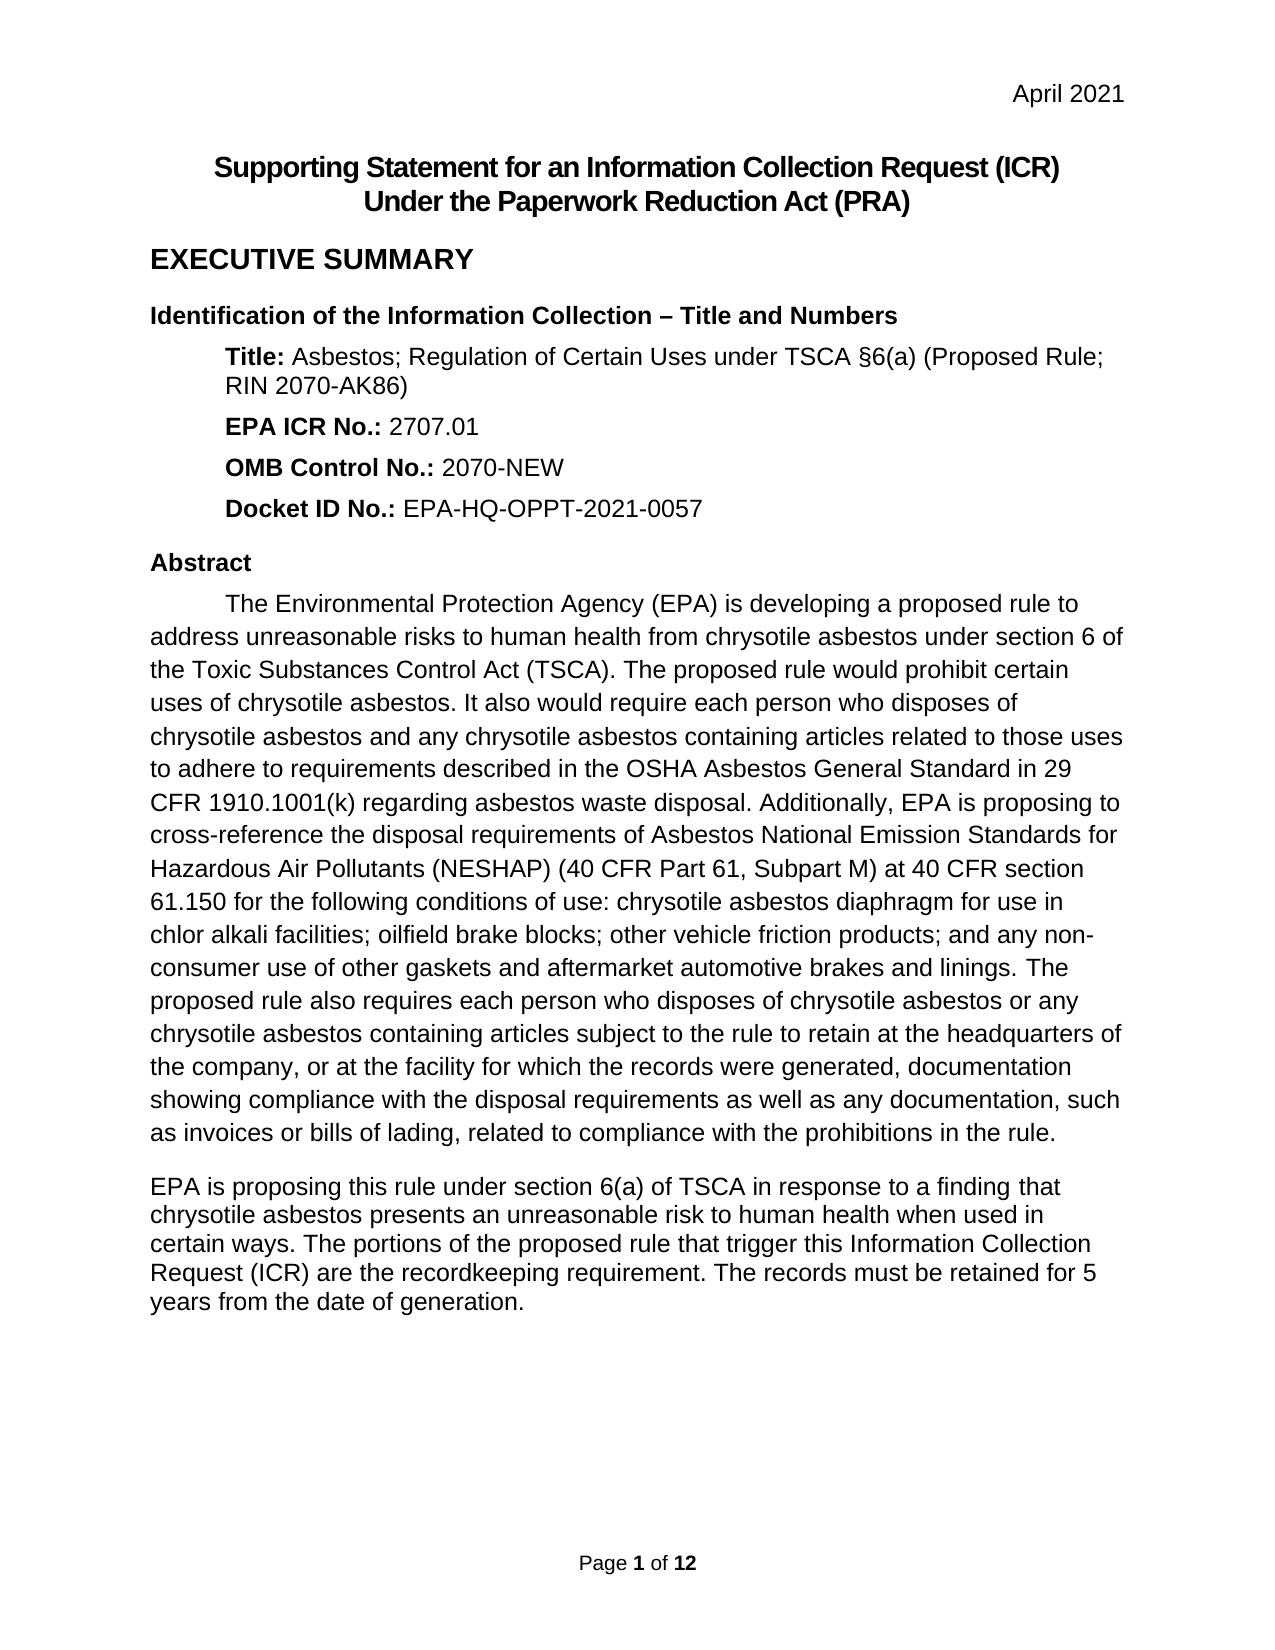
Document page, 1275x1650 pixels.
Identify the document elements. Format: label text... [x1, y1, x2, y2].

title Under the Paperwork Reduction Act (PRA) [150, 183, 1125, 217]
subtitle Abstract [150, 548, 1125, 577]
text EPA ICR No.: 2707.01 [150, 412, 1125, 441]
text The Environmental Protection Agency (EPA) is developing a proposed rule to address unreasonable risks to human health from chrysotile asbestos under section 6 of the Toxic Substances Control Act (TSCA). The proposed rule would prohibit certain uses of chrysotile asbestos. It also would require each person who disposes of chrysotile asbestos and any chrysotile asbestos containing articles related to those uses to adhere to requirements described in the OSHA Asbestos General Standard in 29 CFR 1910.1001(k) regarding asbestos waste disposal. Additionally, EPA is proposing to cross-reference the disposal requirements of Asbestos National Emission Standards for Hazardous Air Pollutants (NESHAP) (40 CFR Part 61, Subpart M) at 40 CFR section 61.150 for the following conditions of use: chrysotile asbestos diaphragm for use in chlor alkali facilities; oilfield brake blocks; other vehicle friction products; and any non-consumer use of other gaskets and aftermarket automotive brakes and linings. The proposed rule also requires each person who disposes of chrysotile asbestos or any chrysotile asbestos containing articles subject to the rule to retain at the headquarters of the company, or at the facility for which the records were generated, documentation showing compliance with the disposal requirements as well as any documentation, such as invoices or bills of lading, related to compliance with the prohibitions in the rule. [150, 589, 1125, 1146]
title Supporting Statement for an Information Collection Request (ICR) [150, 150, 1125, 183]
text OMB Control No.: 2070-NEW [150, 453, 1125, 482]
text Docket ID No.: EPA-HQ-OPPT-2021-0057 [150, 494, 1125, 523]
text EPA is proposing this rule under section 6(a) of TSCA in response to a finding that chrysotile asbestos presents an unreasonable risk to human health when used in certain ways. The portions of the proposed rule that trigger this Information Collection Request (ICR) are the recordkeeping requirement. The records must be retained for 5 years from the date of generation. [150, 1172, 1125, 1315]
text Title: Asbestos; Regulation of Certain Uses under TSCA §6(a) (Proposed Rule; RIN 2070-AK86) [225, 342, 1125, 399]
subtitle EXECUTIVE SUMMARY [150, 242, 1125, 276]
subtitle Identification of the Information Collection – Title and Numbers [150, 301, 1125, 329]
